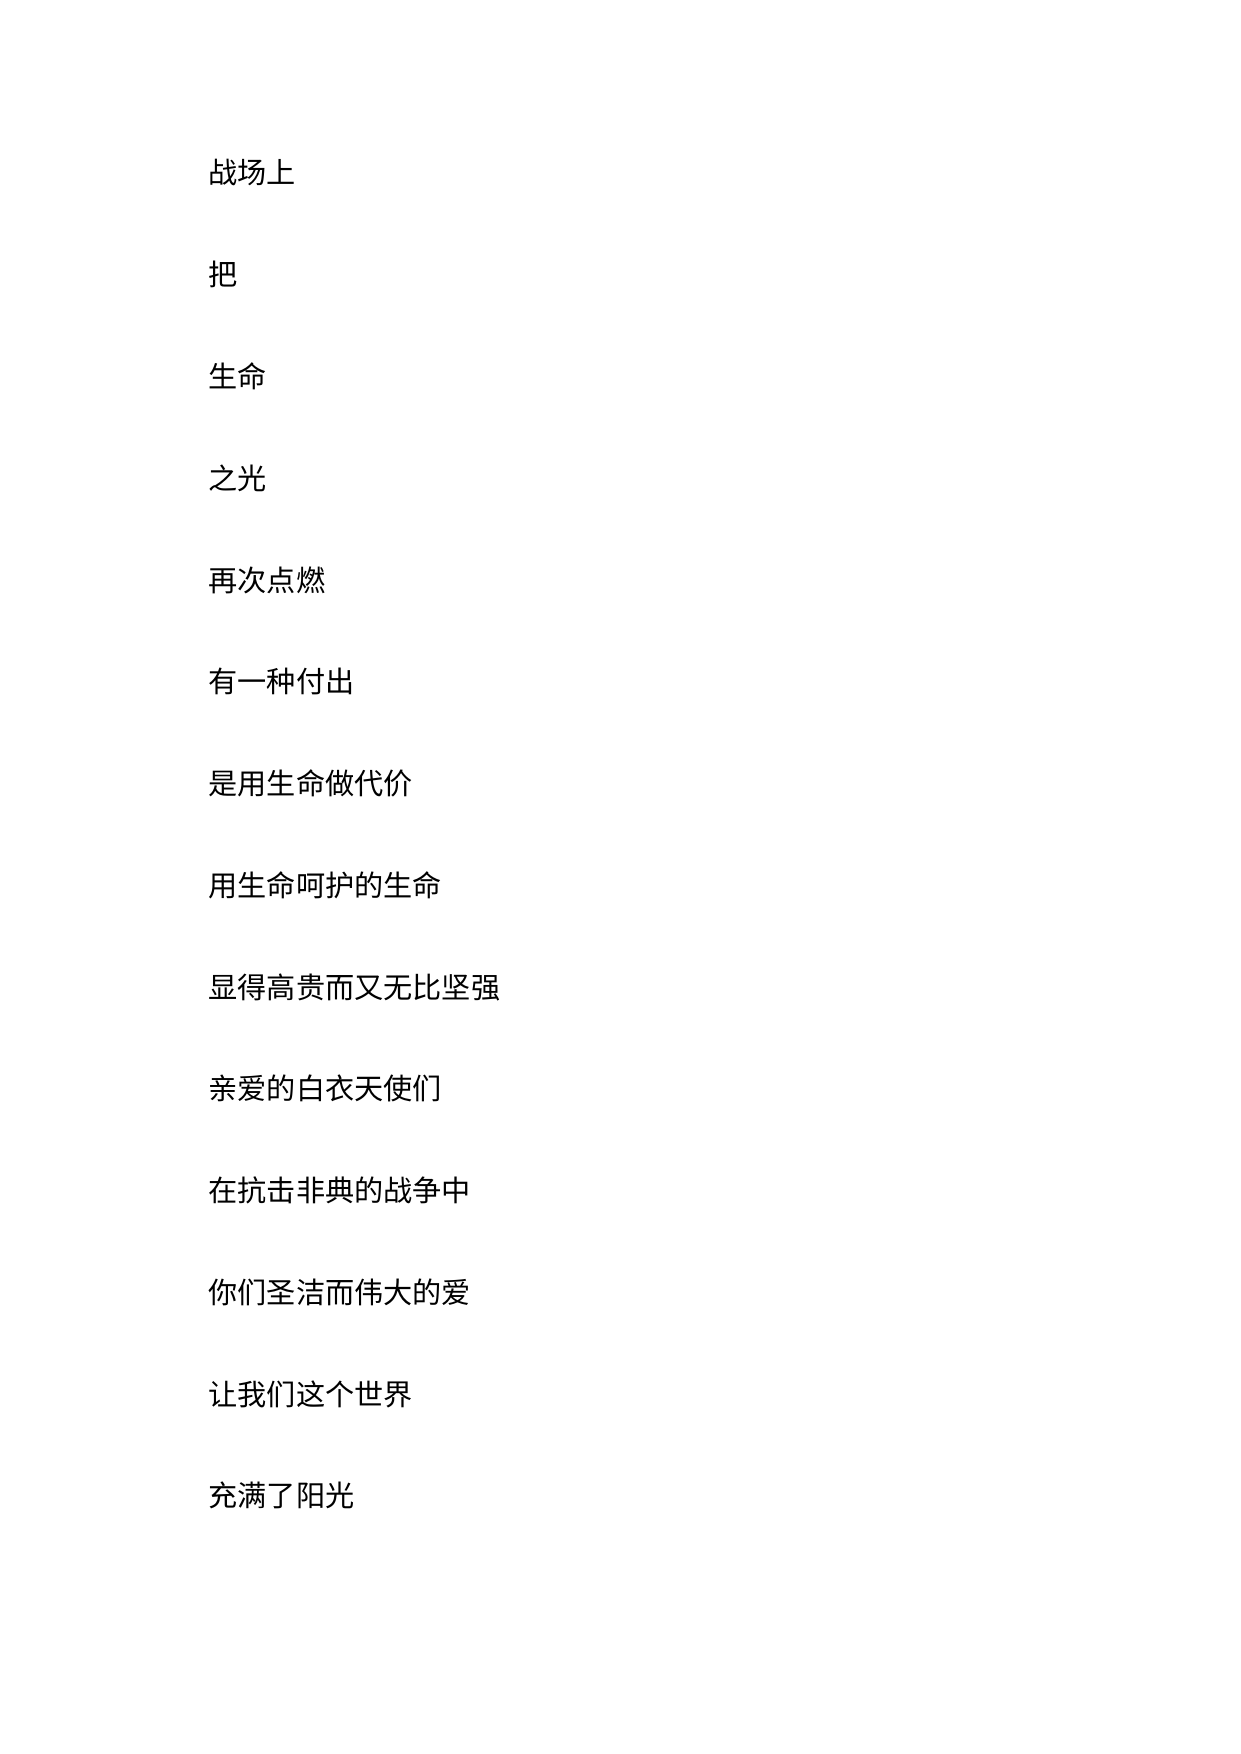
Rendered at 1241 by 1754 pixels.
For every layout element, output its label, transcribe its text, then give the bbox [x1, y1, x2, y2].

text 生命 [150, 353, 1090, 396]
text 战场上 [150, 150, 1090, 192]
text 有一种付出 [150, 659, 1090, 701]
text 你们圣洁而伟大的爱 [150, 1269, 1090, 1312]
text 显得高贵而又无比坚强 [150, 964, 1090, 1006]
text 充满了阳光 [150, 1473, 1090, 1515]
text 再次点燃 [150, 557, 1090, 599]
text 亲爱的白衣天使们 [150, 1066, 1090, 1108]
text 之光 [150, 455, 1090, 498]
text 把 [150, 252, 1090, 294]
text 在抗击非典的战争中 [150, 1168, 1090, 1210]
text 用生命呵护的生命 [150, 862, 1090, 905]
text 让我们这个世界 [150, 1371, 1090, 1413]
text 是用生命做代价 [150, 761, 1090, 803]
